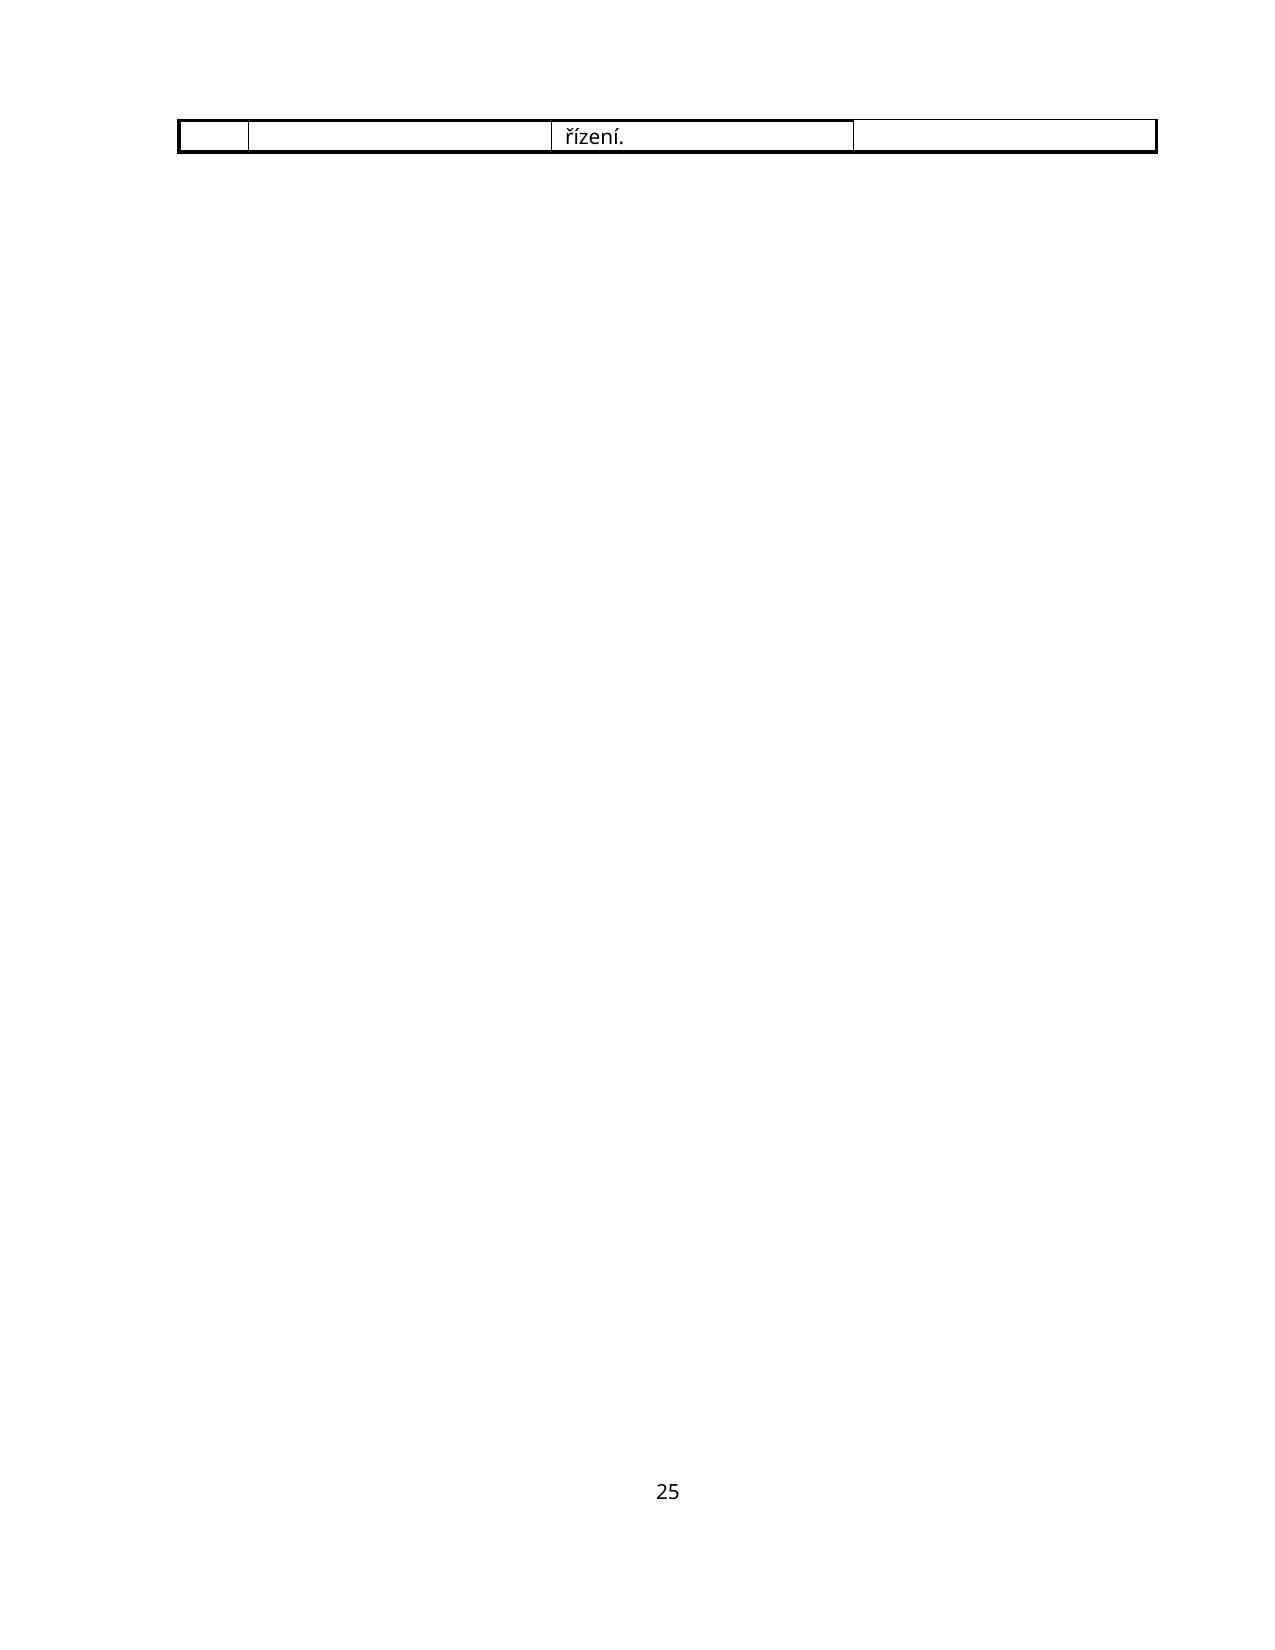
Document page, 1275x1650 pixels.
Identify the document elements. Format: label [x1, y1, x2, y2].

table_cell [854, 120, 1155, 150]
